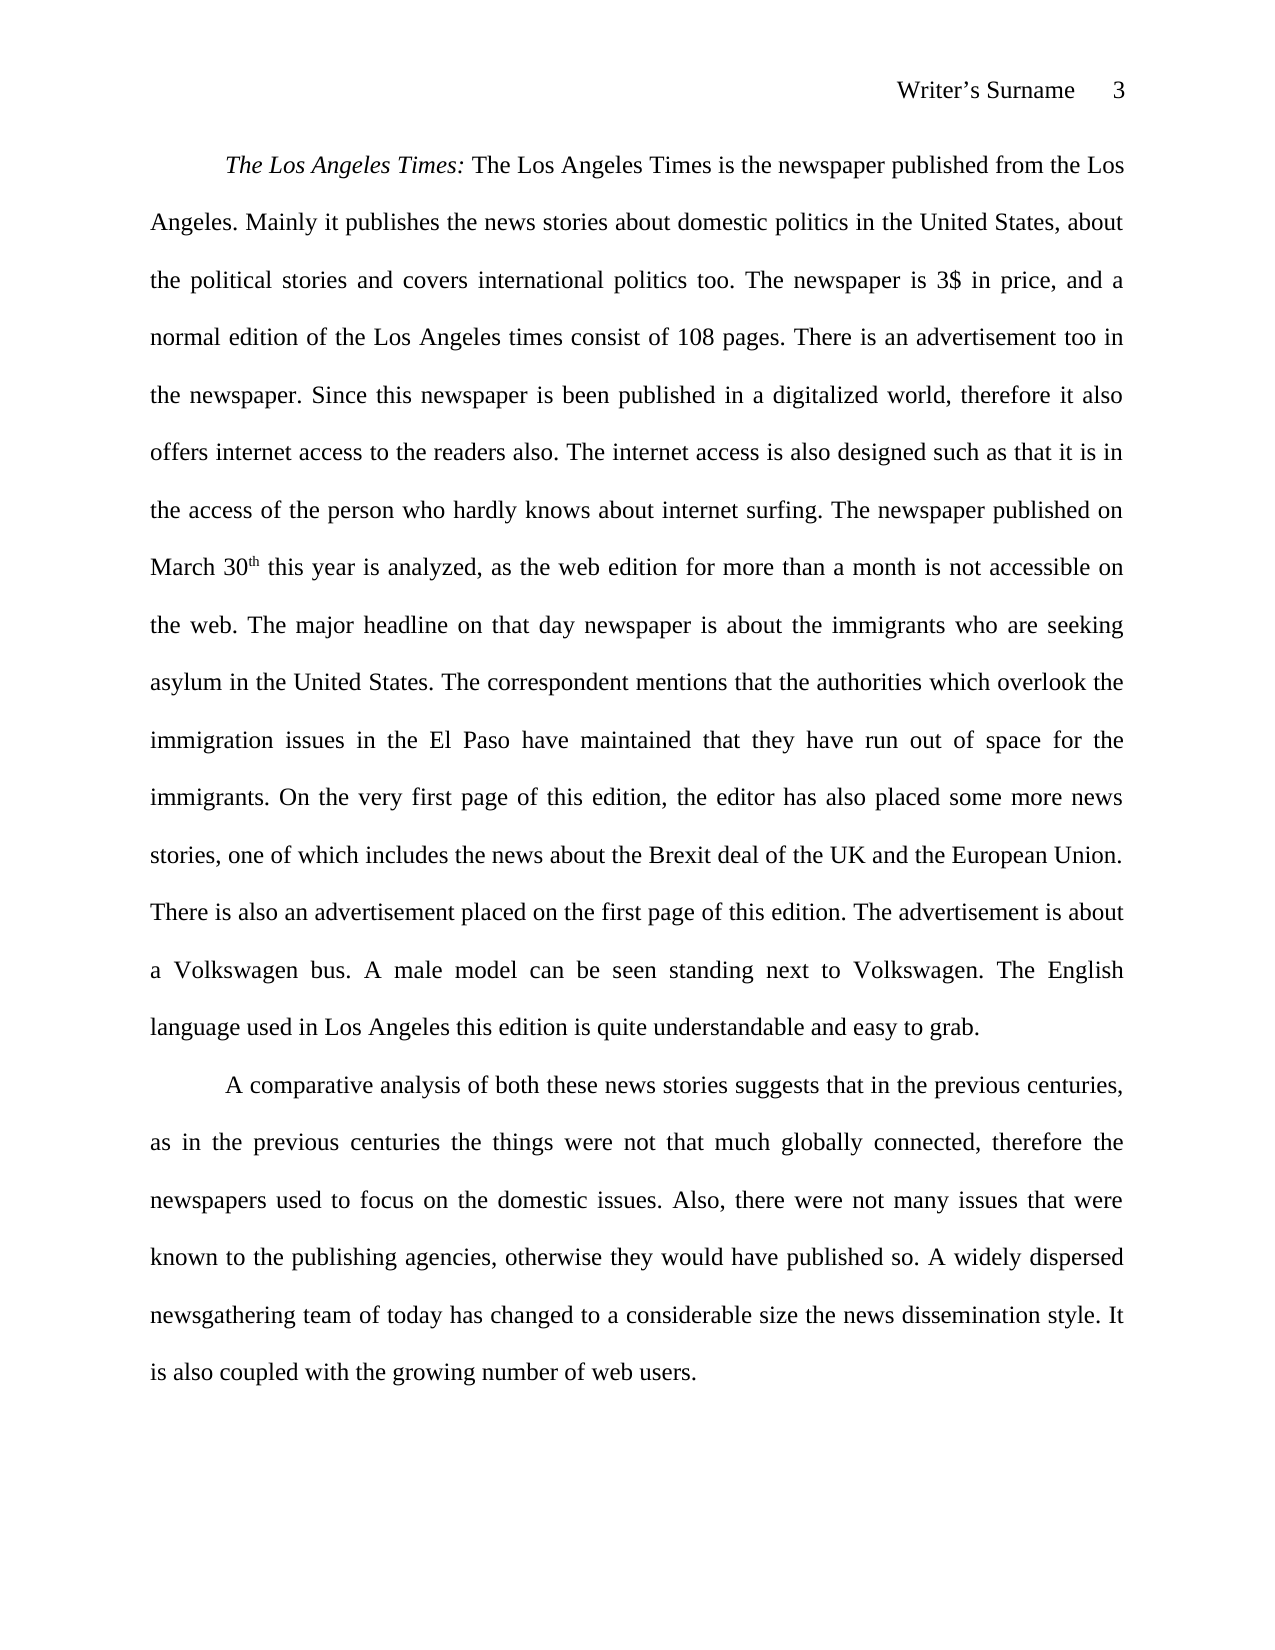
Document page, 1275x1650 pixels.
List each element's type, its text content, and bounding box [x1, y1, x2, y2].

text A comparative analysis of both these news stories suggests that in the previous centuries, as in the previous centuries the things were not that much globally connected, therefore the newspapers used to focus on the domestic issues. Also, there were not many issues that were known to the publishing agencies, otherwise they would have published so. A widely dispersed newsgathering team of today has changed to a considerable size the news dissemination style. It is also coupled with the growing number of web users. [150, 1070, 1125, 1386]
text The Los Angeles Times: The Los Angeles Times is the newspaper published from the Los Angeles. Mainly it publishes the news stories about domestic politics in the United States, about the political stories and covers international politics too. The newspaper is 3$ in price, and a normal edition of the Los Angeles times consist of 108 pages. There is an advertisement too in the newspaper. Since this newspaper is been published in a digitalized world, therefore it also offers internet access to the readers also. The internet access is also designed such as that it is in the access of the person who hardly knows about internet surfing. The newspaper published on March 30th this year is analyzed, as the web edition for more than a month is not accessible on the web. The major headline on that day newspaper is about the immigrants who are seeking asylum in the United States. The correspondent mentions that the authorities which overlook the immigration issues in the El Paso have maintained that they have run out of space for the immigrants. On the very first page of this edition, the editor has also placed some more news stories, one of which includes the news about the Brexit deal of the UK and the European Union. There is also an advertisement placed on the first page of this edition. The advertisement is about a Volkswagen bus. A male model can be seen standing next to Volkswagen. The English language used in Los Angeles this edition is quite understandable and easy to grab. [150, 150, 1125, 1041]
